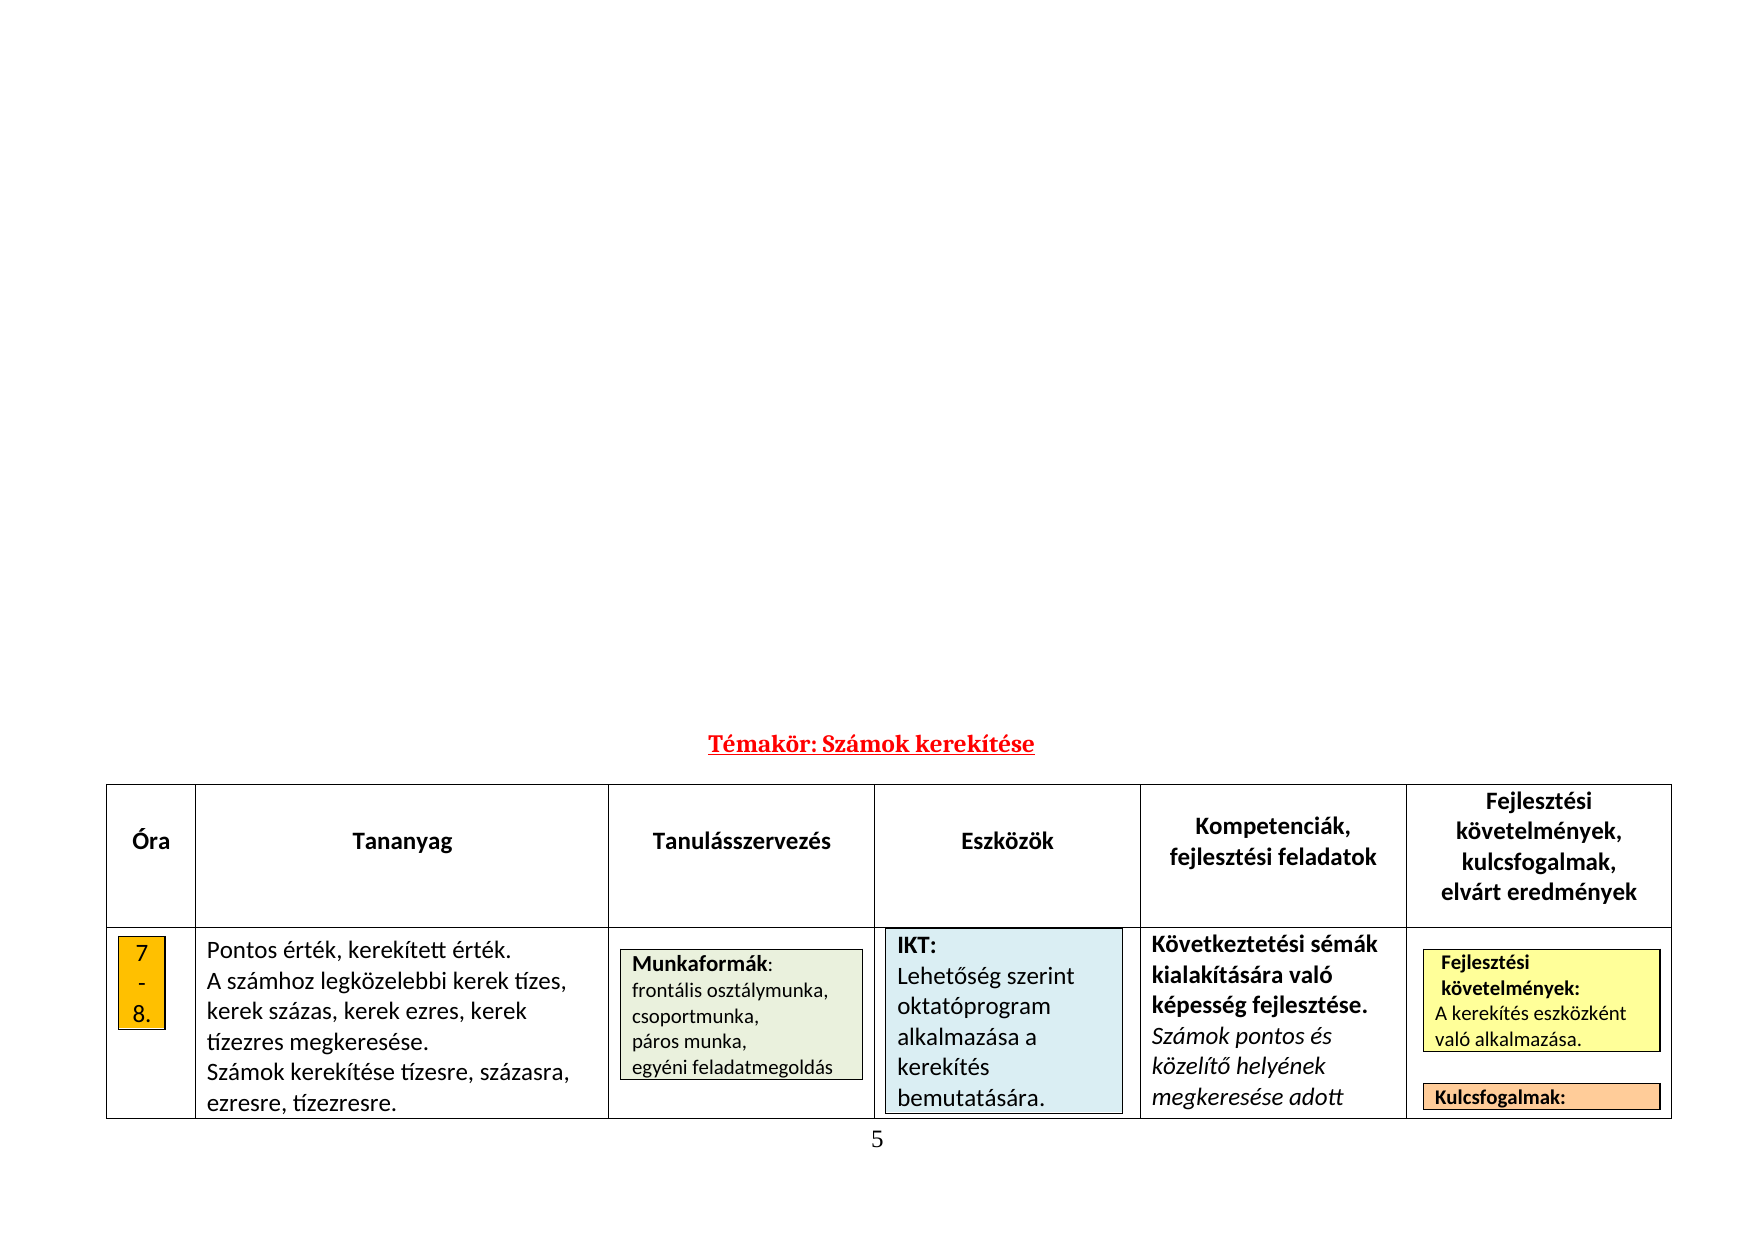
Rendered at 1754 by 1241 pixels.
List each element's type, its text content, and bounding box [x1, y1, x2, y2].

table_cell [1141, 928, 1406, 1118]
table_cell [875, 928, 1140, 1118]
text Témakör: Számok kerekítése [708, 729, 1636, 758]
table_header Tanulásszervezés [609, 785, 874, 927]
table_cell [1407, 928, 1671, 1118]
table_cell [107, 928, 195, 1118]
table_header Eszközök [875, 785, 1140, 927]
table_header Tananyag [196, 785, 608, 927]
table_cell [196, 928, 608, 1118]
table_cell [609, 928, 874, 1118]
table_header Óra [107, 785, 195, 927]
table_header Fejlesztési követelmények, kulcsfogalmak, elvárt eredmények [1407, 785, 1671, 927]
table_header Kompetenciák, fejlesztési feladatok [1141, 785, 1406, 927]
